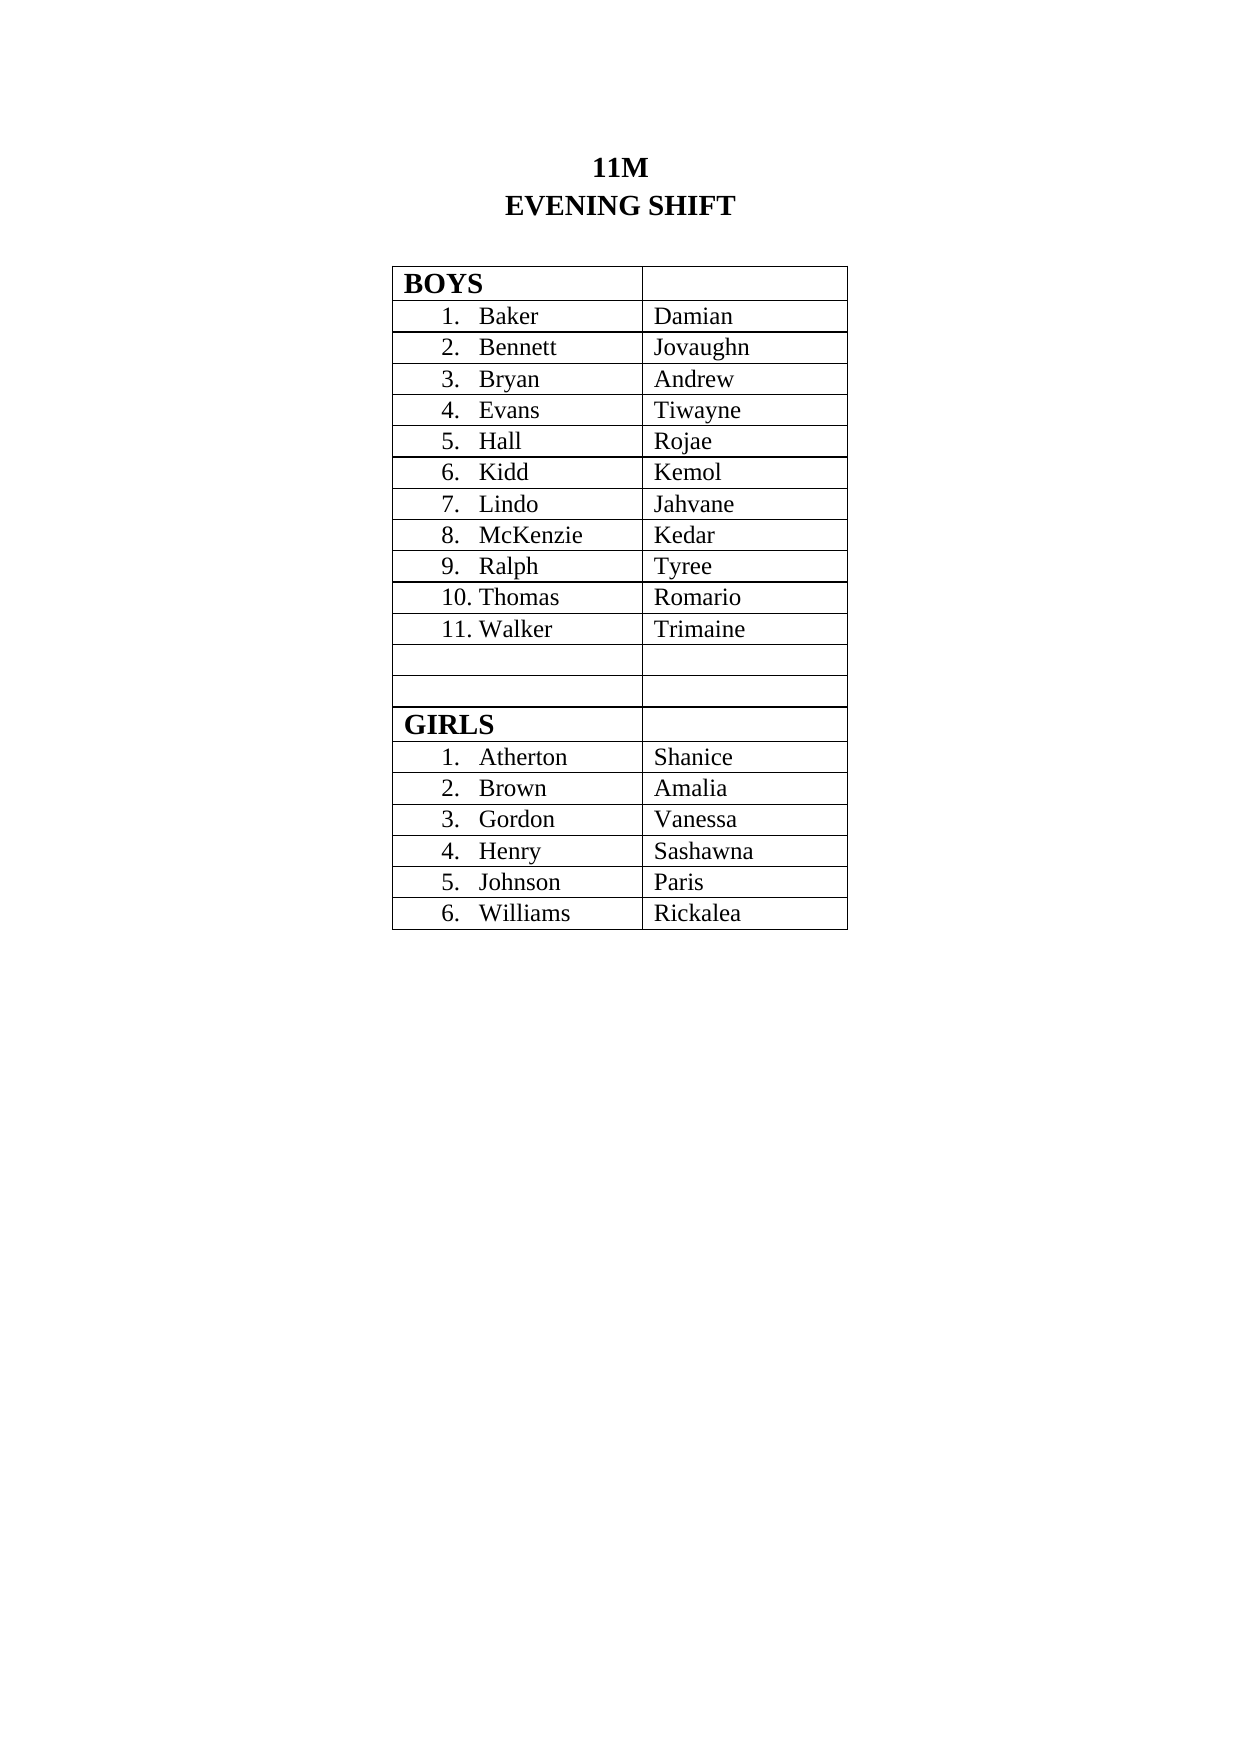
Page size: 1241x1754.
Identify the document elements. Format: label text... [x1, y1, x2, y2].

table_cell Romario [643, 583, 847, 613]
table_cell GIRLS [393, 708, 642, 741]
table_cell [643, 708, 847, 741]
table_cell Trimaine [643, 614, 847, 644]
table_cell [393, 676, 642, 706]
table_cell [393, 645, 642, 675]
table_cell Henry [393, 836, 642, 866]
table_cell Hall [393, 426, 642, 456]
table_cell Rickalea [643, 898, 847, 928]
table_cell Jovaughn [643, 333, 847, 363]
table_cell [643, 645, 847, 675]
table_cell [643, 676, 847, 706]
table_cell Gordon [393, 805, 642, 835]
table_cell Sashawna [643, 836, 847, 866]
text 11M [150, 150, 1090, 183]
table_cell Walker [393, 614, 642, 644]
table_cell Andrew [643, 364, 847, 394]
table_cell Brown [393, 773, 642, 803]
table_cell Damian [643, 301, 847, 331]
table_cell Baker [393, 301, 642, 331]
table_cell Rojae [643, 426, 847, 456]
table_cell Jahvane [643, 489, 847, 519]
table_cell Evans [393, 395, 642, 425]
table_cell Kidd [393, 458, 642, 488]
table_cell Williams [393, 898, 642, 928]
table_cell Thomas [393, 583, 642, 613]
table_header BOYS [393, 267, 642, 300]
table_cell Bryan [393, 364, 642, 394]
table_cell Atherton [393, 742, 642, 772]
table_header [643, 267, 847, 300]
table_cell Bennett [393, 333, 642, 363]
table_cell Amalia [643, 773, 847, 803]
text EVENING SHIFT [150, 188, 1090, 222]
table_cell Kemol [643, 458, 847, 488]
table_cell Shanice [643, 742, 847, 772]
table_cell Johnson [393, 867, 642, 897]
table_cell Tyree [643, 551, 847, 581]
table_cell Tiwayne [643, 395, 847, 425]
table_cell McKenzie [393, 520, 642, 550]
table_cell Ralph [393, 551, 642, 581]
table_cell Paris [643, 867, 847, 897]
table_cell Kedar [643, 520, 847, 550]
table_cell Lindo [393, 489, 642, 519]
table_cell Vanessa [643, 805, 847, 835]
